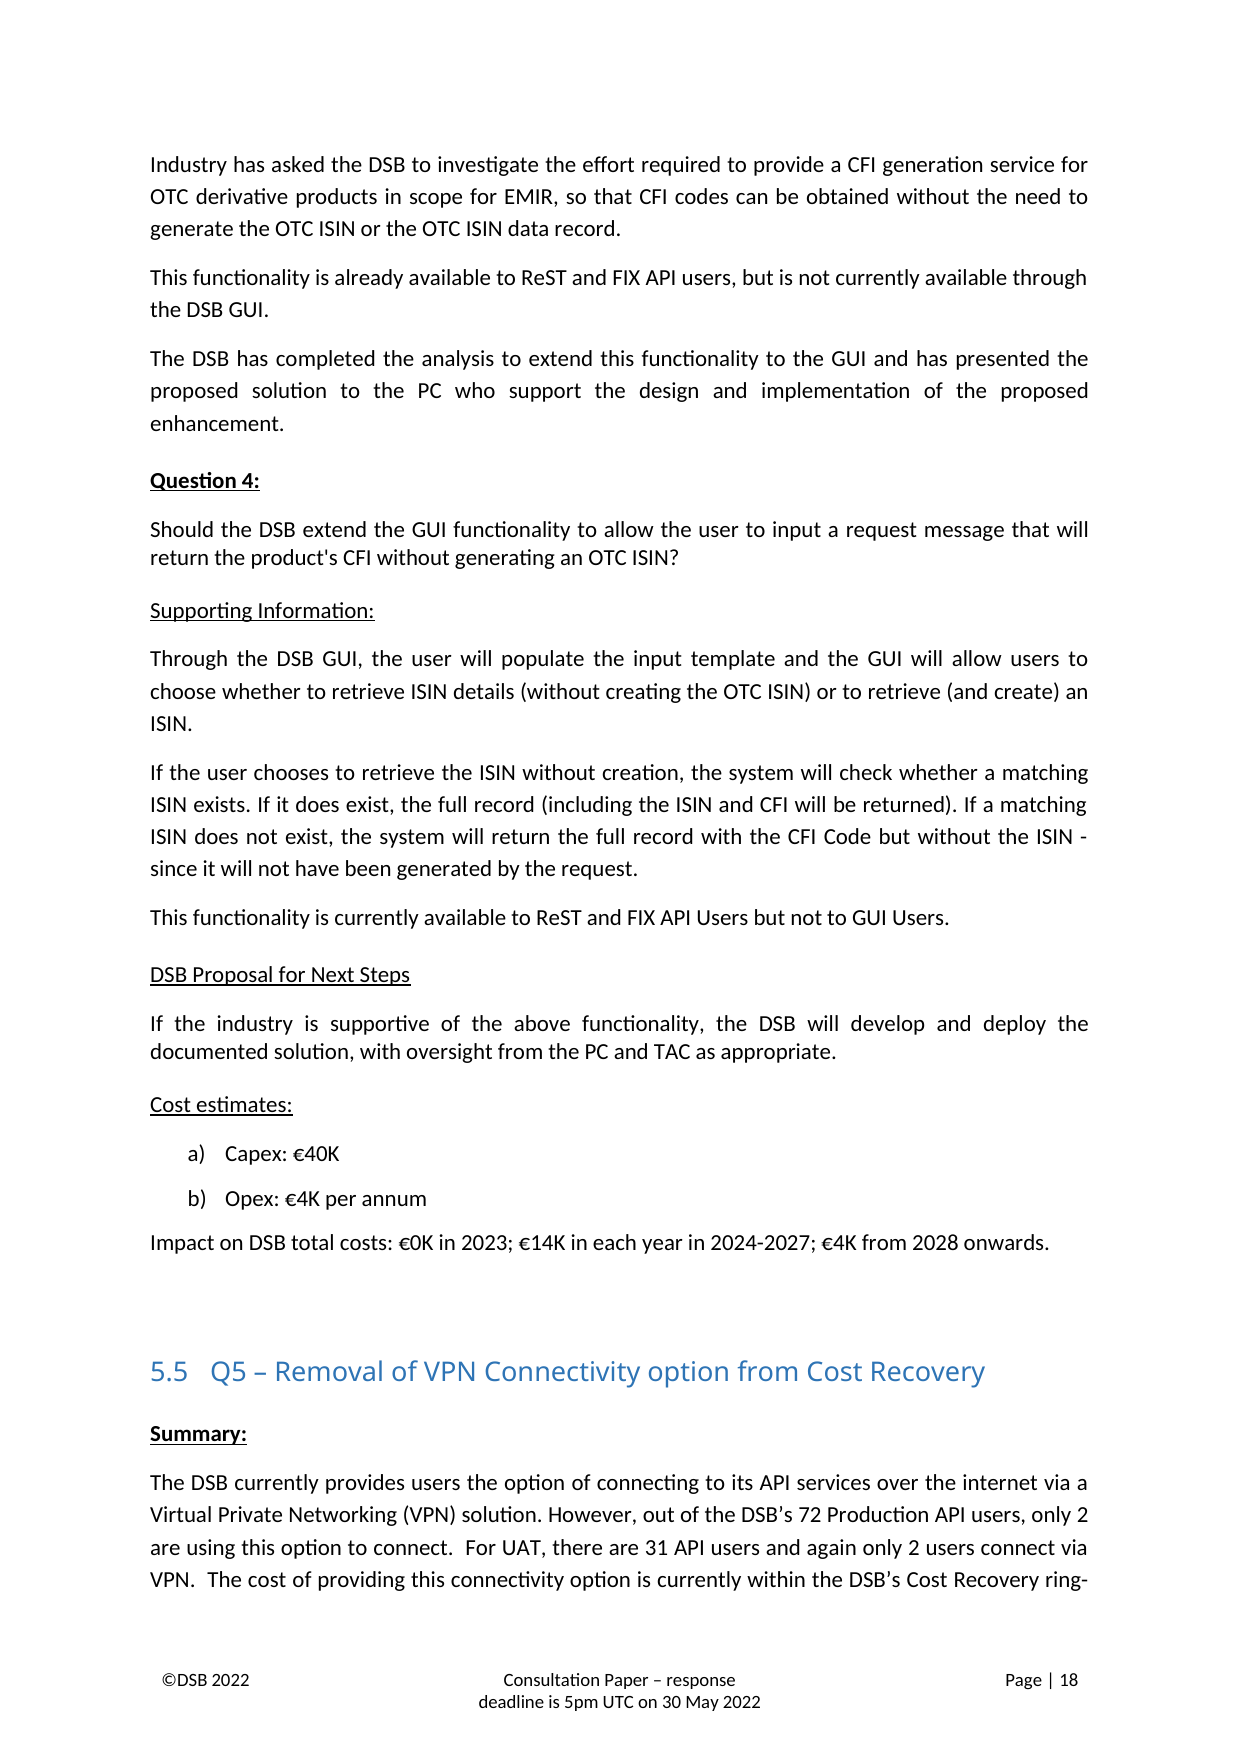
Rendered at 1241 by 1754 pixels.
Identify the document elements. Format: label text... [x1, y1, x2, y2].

text The DSB has completed the analysis to extend this functionality to the GUI and has presented the proposed solution to the PC who support the design and implementation of the proposed enhancement. [150, 344, 1090, 437]
list Capex: €40K [187, 1139, 1090, 1167]
text This functionality is currently available to ReST and FIX API Users but not to GUI Users. [150, 903, 1090, 931]
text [150, 1468, 1090, 1593]
text This functionality is already available to ReST and FIX API users, but is not currently available through the DSB GUI. [150, 263, 1090, 323]
list Opex: €4K per annum [187, 1184, 1090, 1212]
text Cost estimates: [150, 1090, 1090, 1118]
text Question 4: [150, 466, 1090, 494]
text Industry has asked the DSB to investigate the effort required to provide a CFI generation service for OTC derivative products in scope for EMIR, so that CFI codes can be obtained without the need to generate the OTC ISIN or the OTC ISIN data record. [150, 150, 1090, 242]
subtitle Q5 – Removal of VPN Connectivity option from Cost Recovery [150, 1352, 1090, 1389]
text If the industry is supportive of the above functionality, the DSB will develop and deploy the documented solution, with oversight from the PC and TAC as appropriate. [150, 1009, 1090, 1065]
text Should the DSB extend the GUI functionality to allow the user to input a request message that will return the product's CFI without generating an OTC ISIN? [150, 515, 1090, 571]
text Impact on DSB total costs: €0K in 2023; €14K in each year in 2024-2027; €4K from 2028 onwards. [150, 1228, 1090, 1257]
text If the user chooses to retrieve the ISIN without creation, the system will check whether a matching ISIN exists. If it does exist, the full record (including the ISIN and CFI will be returned). If a matching ISIN does not exist, the system will return the full record with the CFI Code but without the ISIN - since it will not have been generated by the request. [150, 758, 1090, 882]
text Supporting Information: [150, 596, 1090, 624]
text DSB Proposal for Next Steps [150, 960, 1090, 988]
text Through the DSB GUI, the user will populate the input template and the GUI will allow users to choose whether to retrieve ISIN details (without creating the OTC ISIN) or to retrieve (and create) an ISIN. [150, 644, 1090, 737]
text Summary: [150, 1419, 1090, 1448]
